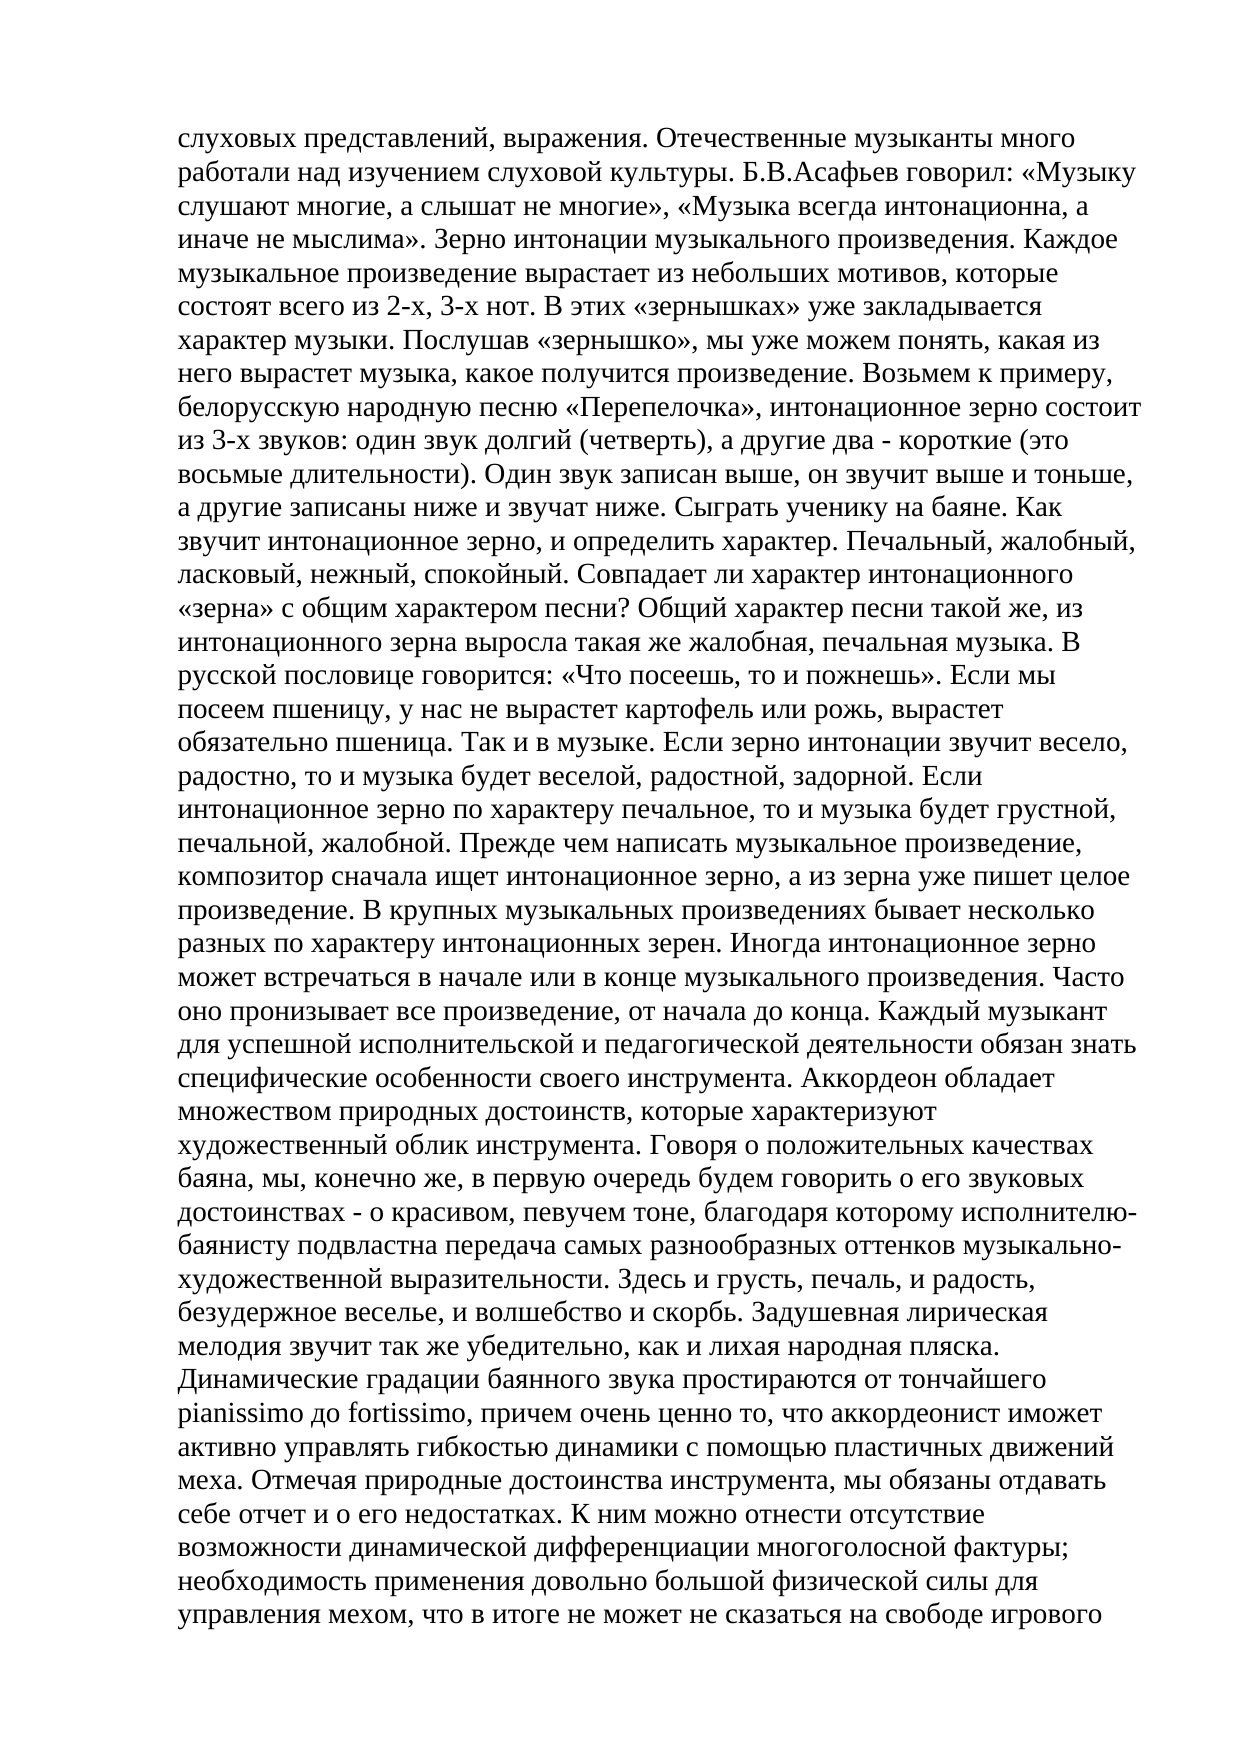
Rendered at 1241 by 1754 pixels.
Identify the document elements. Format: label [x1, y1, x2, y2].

table_header [175, 118, 1149, 1632]
